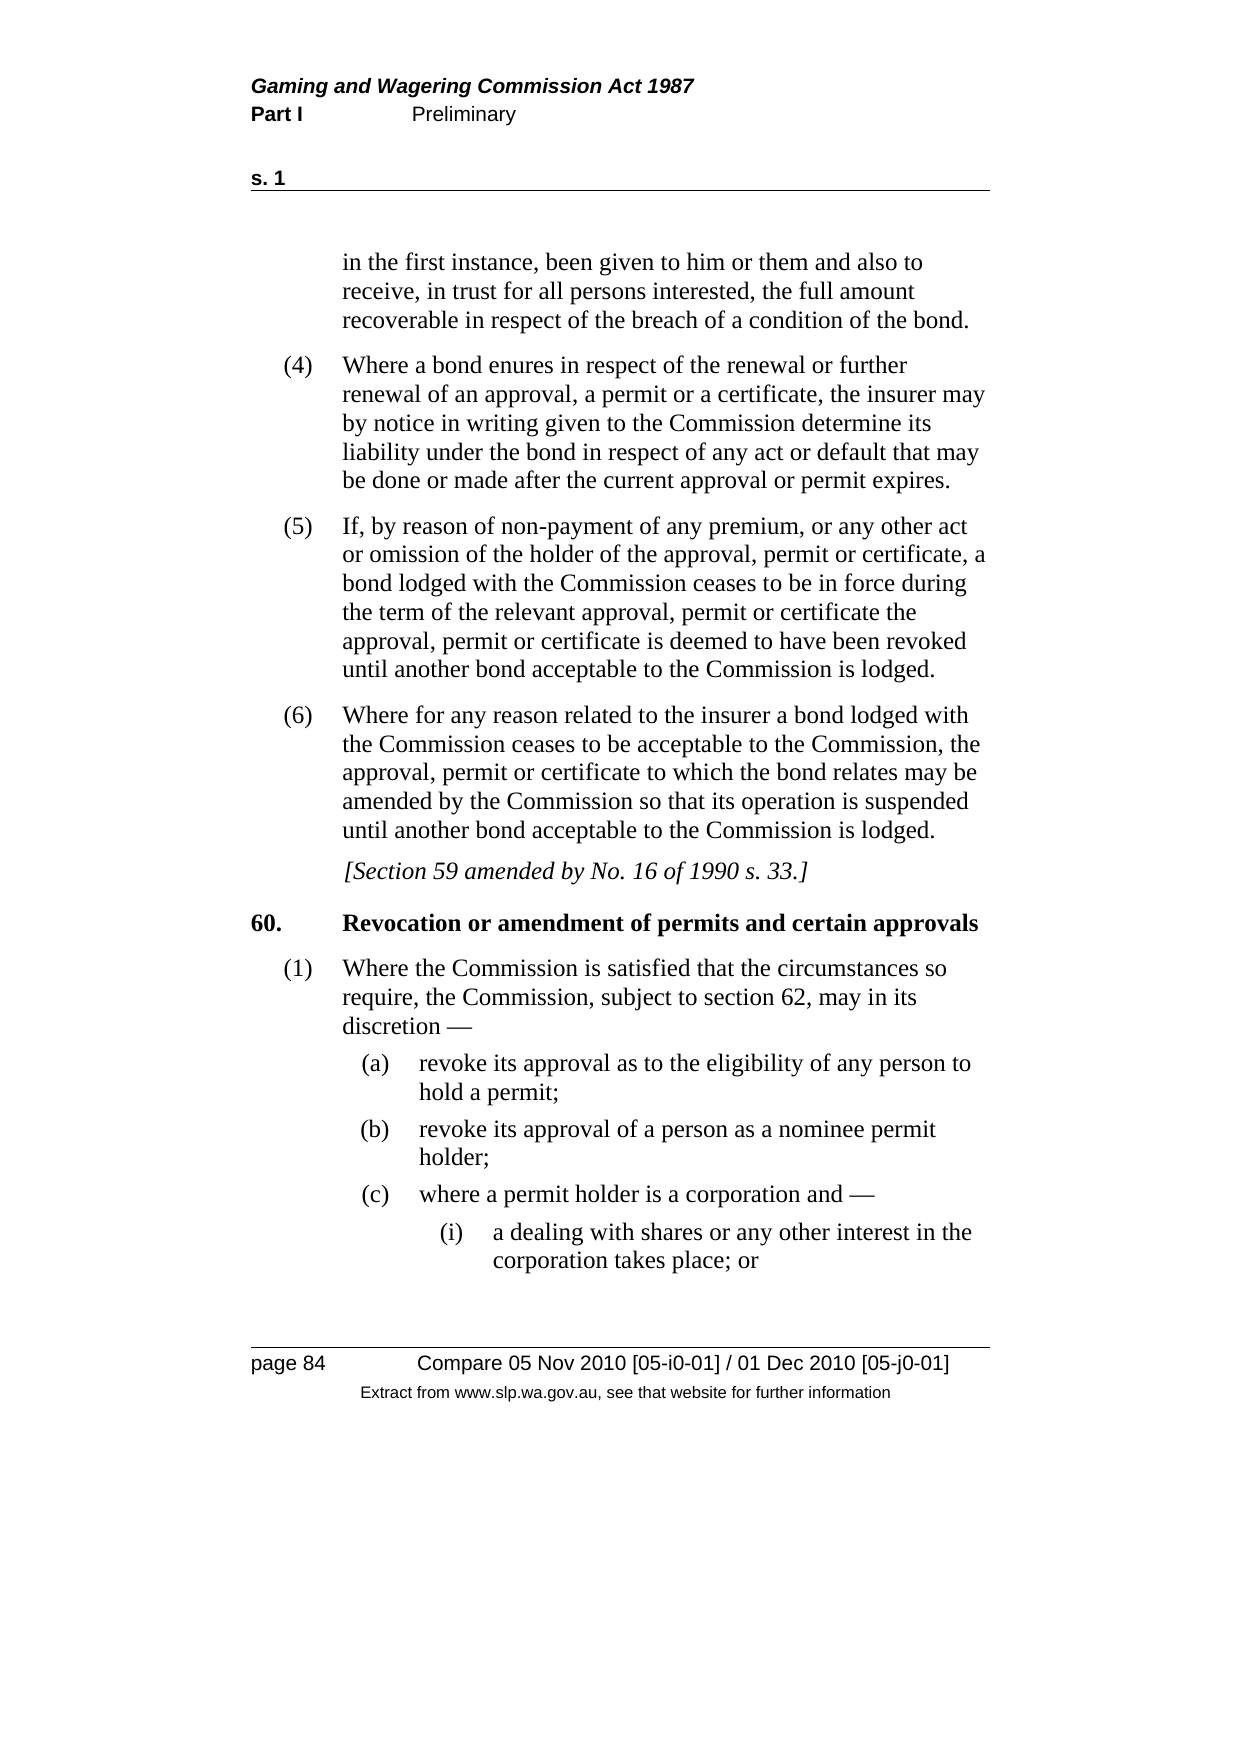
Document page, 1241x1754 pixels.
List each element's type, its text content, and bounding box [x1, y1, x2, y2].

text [251, 247, 990, 334]
text (a) revoke its approval as to the eligibility of any person to hold a permit; [251, 1048, 990, 1105]
subtitle 60. Revocation or amendment of permits and certain approvals [251, 908, 990, 937]
text (6) Where for any reason related to the insurer a bond lodged with the Commission ceases to be acceptable to the Commission, the approval, permit or certificate to which the bond relates may be amended by the Commission so that its operation is suspended until another bond acceptable to the Commission is lodged. [251, 700, 990, 844]
text (4) Where a bond enures in respect of the renewal or further renewal of an approval, a permit or a certificate, the insurer may by notice in writing given to the Commission determine its liability under the bond in respect of any act or default that may be done or made after the current approval or permit expires. [251, 350, 990, 494]
text (1) Where the Commission is satisfied that the circumstances so require, the Commission, subject to section 62, may in its discretion — [251, 953, 990, 1039]
text (5) If, by reason of non-payment of any premium, or any other act or omission of the holder of the approval, permit or certificate, a bond lodged with the Commission ceases to be in force during the term of the relevant approval, permit or certificate the approval, permit or certificate is deemed to have been revoked until another bond acceptable to the Commission is lodged. [251, 511, 990, 683]
text [Section 59 amended by No. 16 of 1990 s. 33.] [251, 856, 990, 885]
text (i) a dealing with shares or any other interest in the corporation takes place; or [251, 1217, 990, 1274]
text (b) revoke its approval of a person as a nominee permit holder; [251, 1114, 990, 1171]
text (c) where a permit holder is a corporation and — [251, 1179, 990, 1208]
